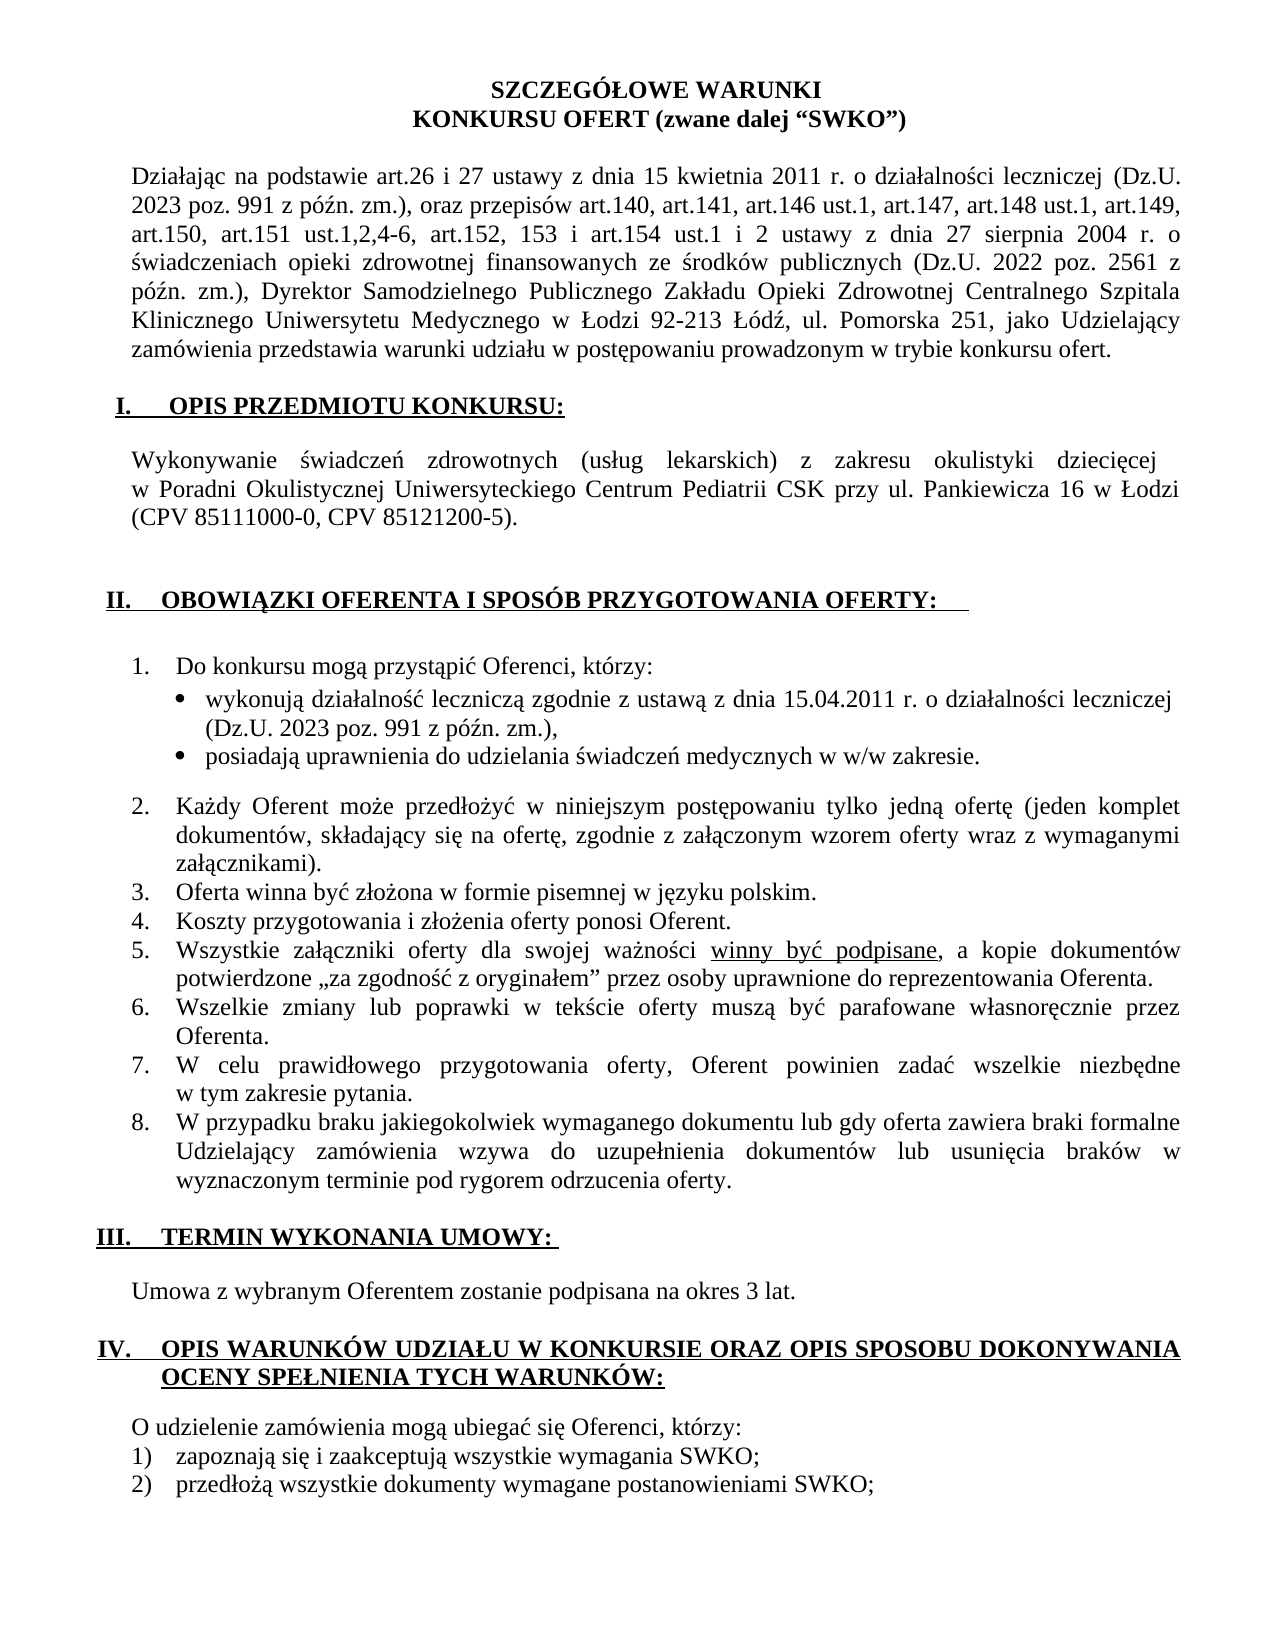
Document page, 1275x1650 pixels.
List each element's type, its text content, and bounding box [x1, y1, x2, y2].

list W przypadku braku jakiegokolwiek wymaganego dokumentu lub gdy oferta zawiera braki formalne Udzielający zamówienia wzywa do uzupełnienia dokumentów lub usunięcia braków w wyznaczonym terminie pod rygorem odrzucenia oferty. [131, 1107, 1181, 1193]
text Działając na podstawie art.26 i 27 ustawy z dnia 15 kwietnia 2011 r. o działalności leczniczej (Dz.U. 2023 poz. 991 z późn. zm.), oraz przepisów art.140, art.141, art.146 ust.1, art.147, art.148 ust.1, art.149, art.150, art.151 ust.1,2,4-6, art.152, 153 i art.154 ust.1 i 2 ustawy z dnia 27 sierpnia 2004 r. o świadczeniach opieki zdrowotnej finansowanych ze środków publicznych (Dz.U. 2022 poz. 2561 z późn. zm.), Dyrektor Samodzielnego Publicznego Zakładu Opieki Zdrowotnej Centralnego Szpitala Klinicznego Uniwersytetu Medycznego w Łodzi 92-213 Łódź, ul. Pomorska 251, jako Udzielający zamówienia przedstawia warunki udziału w postępowaniu prowadzonym w trybie konkursu ofert. [131, 161, 1181, 362]
list Do konkursu mogą przystąpić Oferenci, którzy: [131, 651, 1181, 680]
list OPIS WARUNKÓW UDZIAŁU W KONKURSIE ORAZ OPIS SPOSOBU DOKONYWANIA OCENY SPEŁNIENIA TYCH WARUNKÓW: [131, 1334, 1181, 1359]
list Koszty przygotowania i złożenia oferty ponosi Oferent. [131, 906, 1181, 935]
list Oferta winna być złożona w formie pisemnej w języku polskim. [131, 877, 1181, 906]
list posiadają uprawnienia do udzielania świadczeń medycznych w w/w zakresie. [176, 741, 1181, 770]
list OPIS WARUNKÓW UDZIAŁU W KONKURSIE ORAZ OPIS SPOSOBU DOKONYWANIA OCENY SPEŁNIENIA TYCH WARUNKÓW: [131, 1360, 1181, 1391]
list Wszelkie zmiany lub poprawki w tekście oferty muszą być parafowane własnoręcznie przez Oferenta. [131, 992, 1181, 1050]
text O udzielenie zamówienia mogą ubiegać się Oferenci, którzy: [131, 1412, 1181, 1441]
list Wszystkie załączniki oferty dla swojej ważności winny być podpisane, a kopie dokumentów potwierdzone „za zgodność z oryginałem” przez osoby uprawnione do reprezentowania Oferenta. [131, 935, 1181, 992]
text Wykonywanie świadczeń zdrowotnych (usług lekarskich) z zakresu okulistyki dziecięcej w Poradni Okulistycznej Uniwersyteckiego Centrum Pediatrii CSK przy ul. Pankiewicza 16 w Łodzi (CPV 85111000-0, CPV 85121200-5). [131, 445, 1181, 531]
title KONKURSU OFERT (zwane dalej “SWKO”) [131, 104, 1181, 132]
list OPIS PRZEDMIOTU KONKURSU: [131, 391, 1181, 420]
list W celu prawidłowego przygotowania oferty, Oferent powinien zadać wszelkie niezbędne w tym zakresie pytania. [131, 1050, 1181, 1107]
list OBOWIĄZKI OFERENTA I SPOSÓB PRZYGOTOWANIA OFERTY: [131, 585, 1181, 614]
list Każdy Oferent może przedłożyć w niniejszym postępowaniu tylko jedną ofertę (jeden komplet dokumentów, składający się na ofertę, zgodnie z załączonym wzorem oferty wraz z wymaganymi załącznikami). [131, 791, 1181, 877]
list wykonują działalność leczniczą zgodnie z ustawą z dnia 15.04.2011 r. o działalności leczniczej (Dz.U. 2023 poz. 991 z późn. zm.), [176, 684, 1181, 741]
title zapoznają się i zaakceptują wszystkie wymagania SWKO; [131, 1441, 1181, 1469]
text Umowa z wybranym Oferentem zostanie podpisana na okres 3 lat. [131, 1276, 1181, 1305]
title SZCZEGÓŁOWE WARUNKI [131, 75, 1181, 104]
list TERMIN WYKONANIA UMOWY: [131, 1222, 1181, 1251]
title przedłożą wszystkie dokumenty wymagane postanowieniami SWKO; [131, 1469, 1181, 1498]
